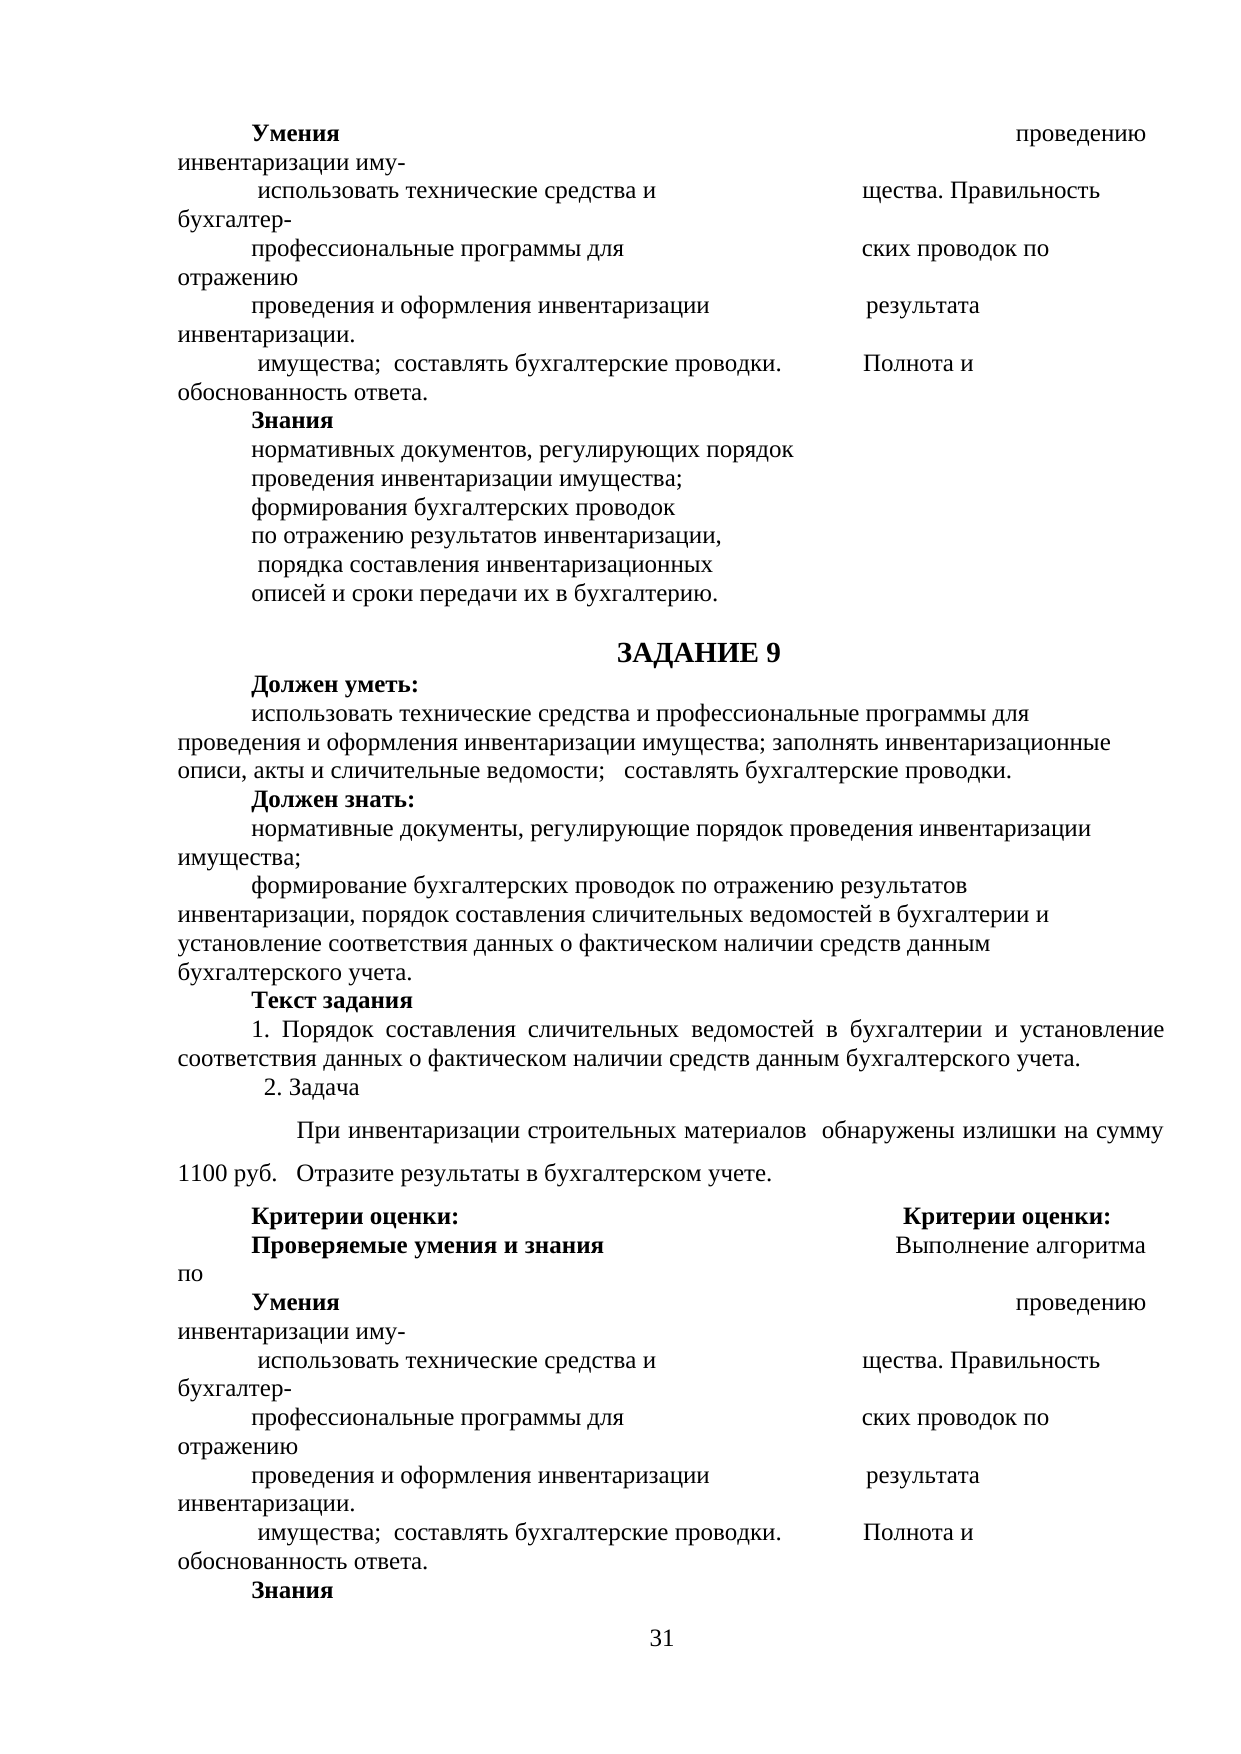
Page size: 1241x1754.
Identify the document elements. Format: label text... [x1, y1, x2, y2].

text Умения проведению инвентаризации иму- [177, 118, 1146, 176]
text порядка составления инвентаризационных [177, 549, 1146, 578]
text формирования бухгалтерских проводок [177, 492, 1146, 521]
text нормативные документы, регулирующие порядок проведения инвентаризации имущества; [177, 813, 1146, 870]
text Должен знать: [177, 784, 1146, 813]
text нормативных документов, регулирующих порядок [177, 434, 1146, 463]
text Проверяемые умения и знания Выполнение алгоритма по [177, 1230, 1146, 1287]
text имущества; составлять бухгалтерские проводки. Полнота и обоснованность ответа. [177, 348, 1146, 406]
text Текст задания [177, 985, 1146, 1014]
text ЗАДАНИЕ 9 [177, 636, 1146, 669]
text использовать технические средства и щества. Правильность бухгалтер- [177, 176, 1146, 233]
text имущества; составлять бухгалтерские проводки. Полнота и обоснованность ответа. [177, 1517, 1146, 1575]
text 1. Порядок составления сличительных ведомостей в бухгалтерии и установление соответствия данных о фактическом наличии средств данным бухгалтерского учета. [177, 1014, 1166, 1072]
text по отражению результатов инвентаризации, [177, 521, 1146, 549]
text Знания [177, 406, 1146, 434]
text использовать технические средства и щества. Правильность бухгалтер- [177, 1345, 1146, 1402]
text формирование бухгалтерских проводок по отражению результатов инвентаризации, порядок составления сличительных ведомостей в бухгалтерии и установление соответствия данных о фактическом наличии средств данным бухгалтерского учета. [177, 870, 1146, 985]
text профессиональные программы для ских проводок по отражению [177, 233, 1146, 291]
text Должен уметь: [177, 669, 1146, 698]
text Умения проведению инвентаризации иму- [177, 1287, 1146, 1345]
text проведения и оформления инвентаризации результата инвентаризации. [177, 291, 1146, 348]
text При инвентаризации строительных материалов обнаружены излишки на сумму 1100 руб. Отразите результаты в бухгалтерском учете. [177, 1115, 1166, 1187]
text использовать технические средства и профессиональные программы для проведения и оформления инвентаризации имущества; заполнять инвентаризационные описи, акты и сличительные ведомости; составлять бухгалтерские проводки. [177, 698, 1146, 784]
text проведения и оформления инвентаризации результата инвентаризации. [177, 1460, 1146, 1517]
text описей и сроки передачи их в бухгалтерию. [177, 578, 1146, 607]
text 2. Задача [177, 1072, 1166, 1100]
text профессиональные программы для ских проводок по отражению [177, 1402, 1146, 1460]
text Знания [177, 1575, 1146, 1603]
text проведения инвентаризации имущества; [177, 463, 1146, 492]
text Критерии оценки: Критерии оценки: [177, 1201, 1146, 1230]
